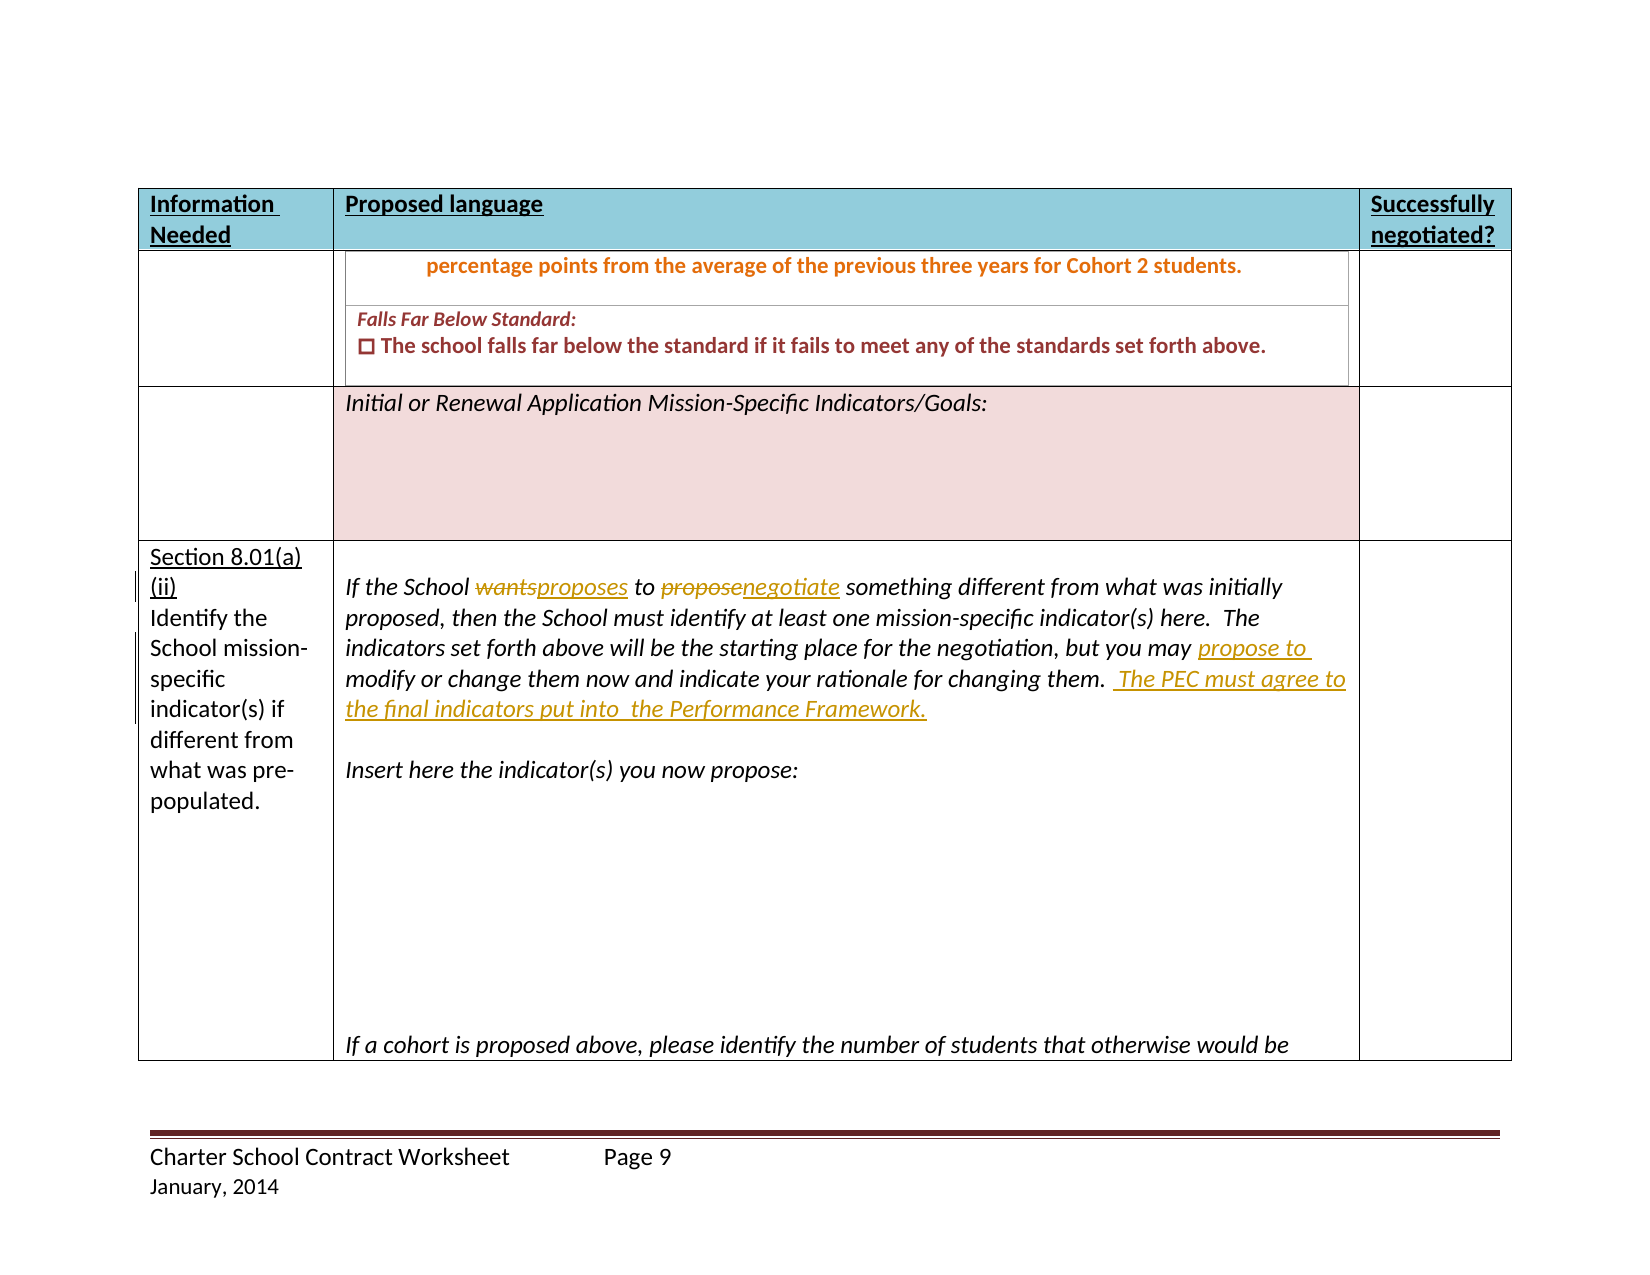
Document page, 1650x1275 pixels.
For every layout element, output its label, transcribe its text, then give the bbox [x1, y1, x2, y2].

table_cell [1360, 541, 1511, 1060]
table_cell [1360, 251, 1511, 386]
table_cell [334, 541, 1359, 1060]
table_cell [1360, 387, 1511, 540]
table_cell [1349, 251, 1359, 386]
table_cell Initial or Renewal Application Mission-Specific Indicators/Goals: [334, 387, 1359, 540]
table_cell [139, 251, 333, 386]
table_header Information Needed [139, 189, 333, 249]
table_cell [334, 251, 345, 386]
table_header Successfully negotiated? [1360, 189, 1511, 249]
table_cell [139, 387, 333, 540]
table_header Proposed language [334, 189, 1359, 249]
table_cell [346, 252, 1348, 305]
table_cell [139, 541, 333, 1060]
